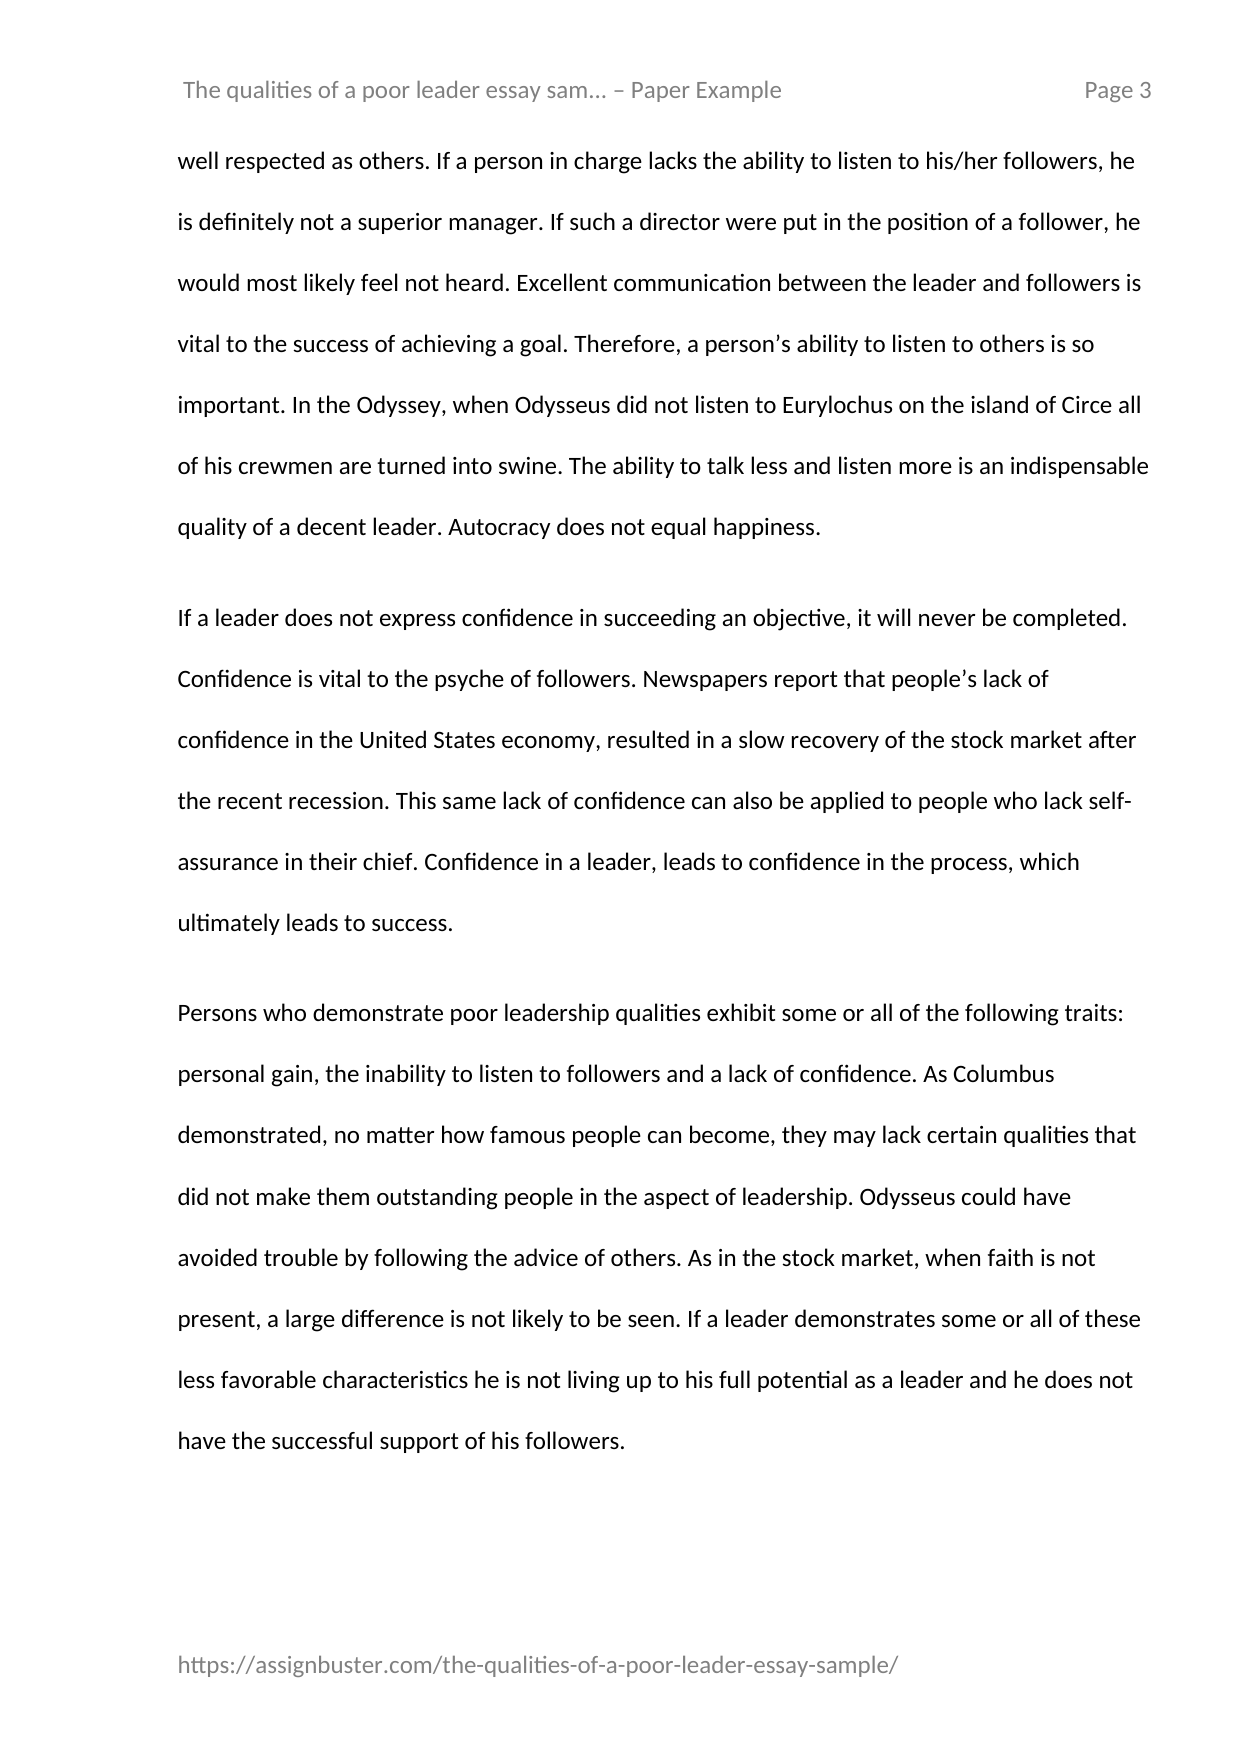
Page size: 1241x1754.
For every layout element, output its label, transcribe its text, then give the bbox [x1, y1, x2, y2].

text Persons who demonstrate poor leadership qualities exhibit some or all of the following traits: personal gain, the inability to listen to followers and a lack of confidence. As Columbus demonstrated, no matter how famous people can become, they may lack certain qualities that did not make them outstanding people in the aspect of leadership. Odysseus could have avoided trouble by following the advice of others. As in the stock market, when faith is not present, a large difference is not likely to be seen. If a leader demonstrates some or all of these less favorable characteristics he is not living up to his full potential as a leader and he does not have the successful support of his followers. [177, 997, 1152, 1455]
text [177, 145, 1152, 542]
text If a leader does not express confidence in succeeding an objective, it will never be completed. Confidence is vital to the psyche of followers. Newspapers report that people’s lack of confidence in the United States economy, resulted in a slow recovery of the stock market after the recent recession. This same lack of confidence can also be applied to people who lack self-assurance in their chief. Confidence in a leader, leads to confidence in the process, which ultimately leads to success. [177, 602, 1152, 937]
